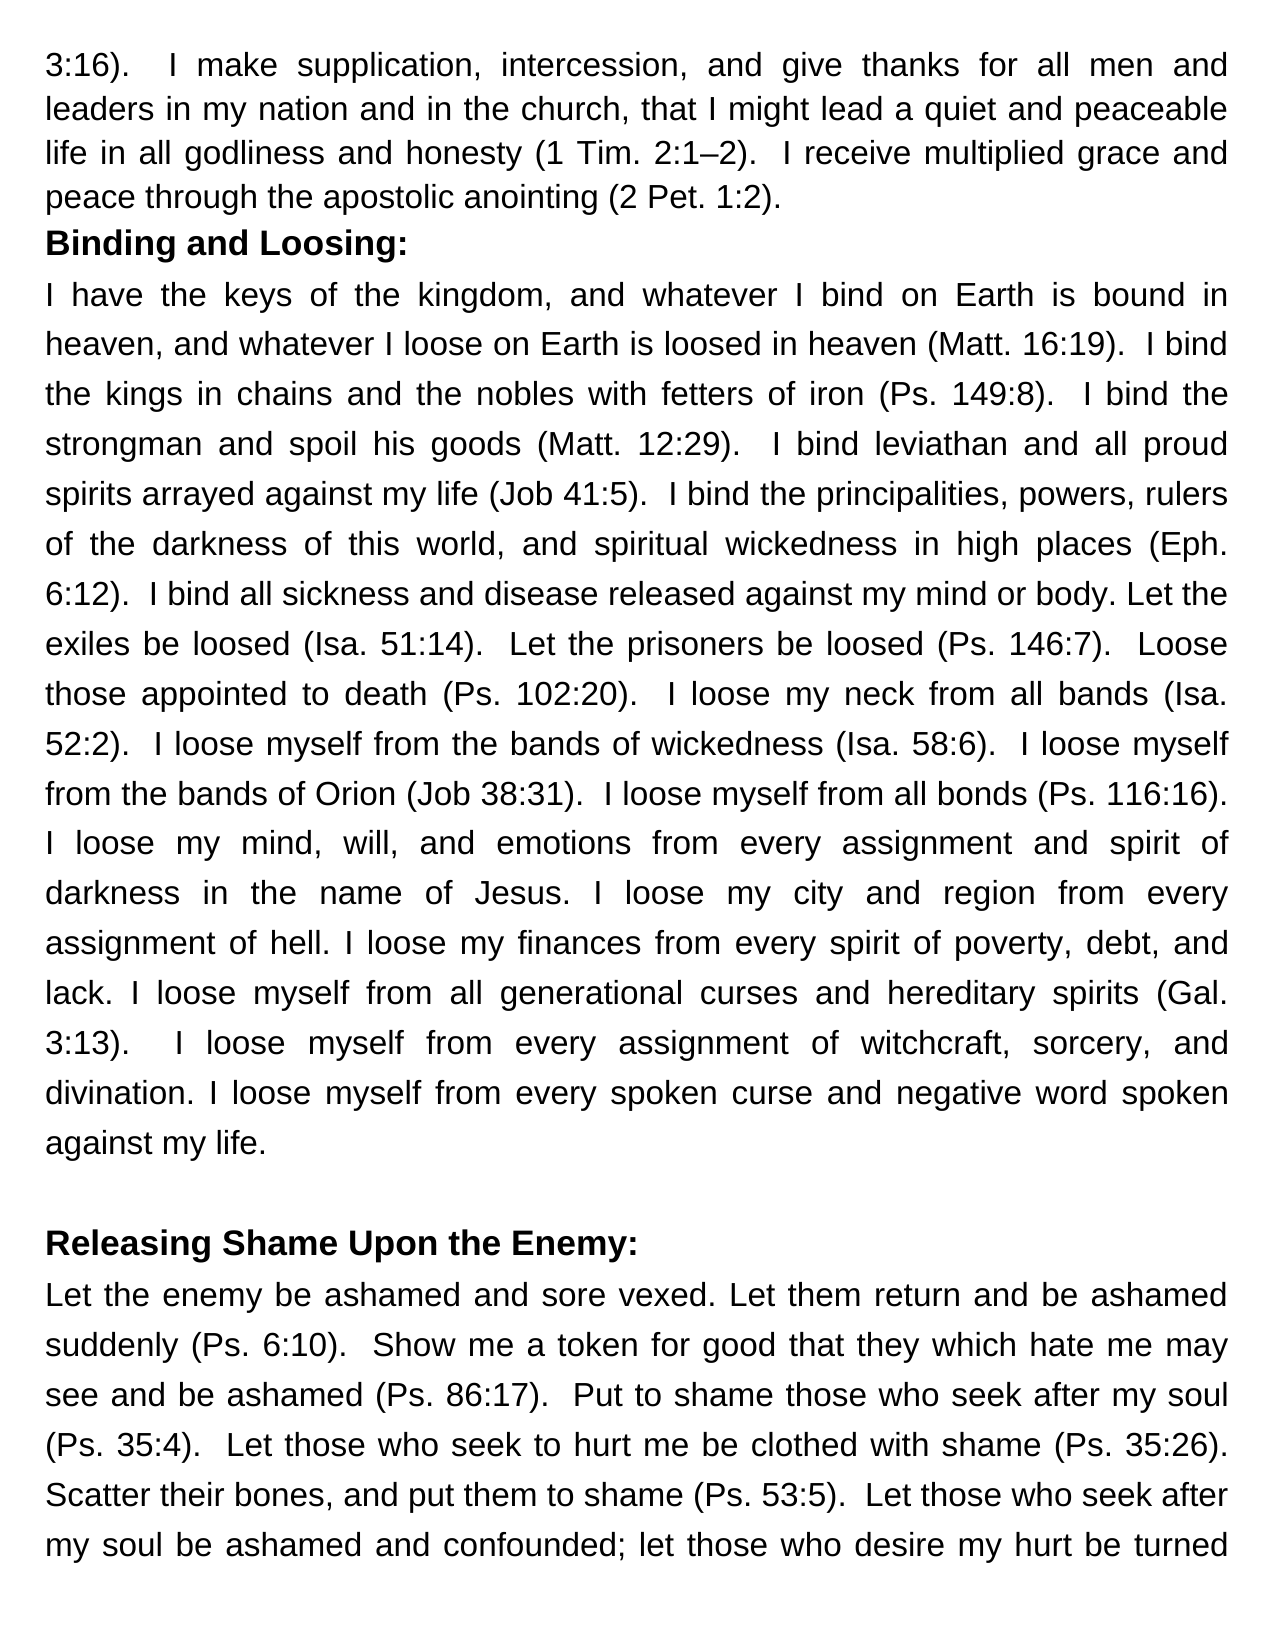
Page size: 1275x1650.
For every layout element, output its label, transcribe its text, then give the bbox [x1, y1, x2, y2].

text Binding and Loosing: [45, 222, 1230, 262]
text I have the keys of the kingdom, and whatever I bind on Earth is bound in heaven, and whatever I loose on Earth is loosed in heaven (Matt. 16:19). I bind the kings in chains and the nobles with fetters of iron (Ps. 149:8). I bind the strongman and spoil his goods (Matt. 12:29). I bind leviathan and all proud spirits arrayed against my life (Job 41:5). I bind the principalities, powers, rulers of the darkness of this world, and spiritual wickedness in high places (Eph. 6:12). I bind all sickness and disease released against my mind or body. Let the exiles be loosed (Isa. 51:14). Let the prisoners be loosed (Ps. 146:7). Loose those appointed to death (Ps. 102:20). I loose my neck from all bands (Isa. 52:2). I loose myself from the bands of wickedness (Isa. 58:6). I loose myself from the bands of Orion (Job 38:31). I loose myself from all bonds (Ps. 116:16). I loose my mind, will, and emotions from every assignment and spirit of darkness in the name of Jesus. I loose my city and region from every assignment of hell. I loose my finances from every spirit of poverty, debt, and lack. I loose myself from all generational curses and hereditary spirits (Gal. 3:13). I loose myself from every assignment of witchcraft, sorcery, and divination. I loose myself from every spoken curse and negative word spoken against my life. [45, 274, 1230, 1161]
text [45, 45, 1230, 216]
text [45, 1276, 1230, 1563]
text Releasing Shame Upon the Enemy: [45, 1223, 1230, 1263]
